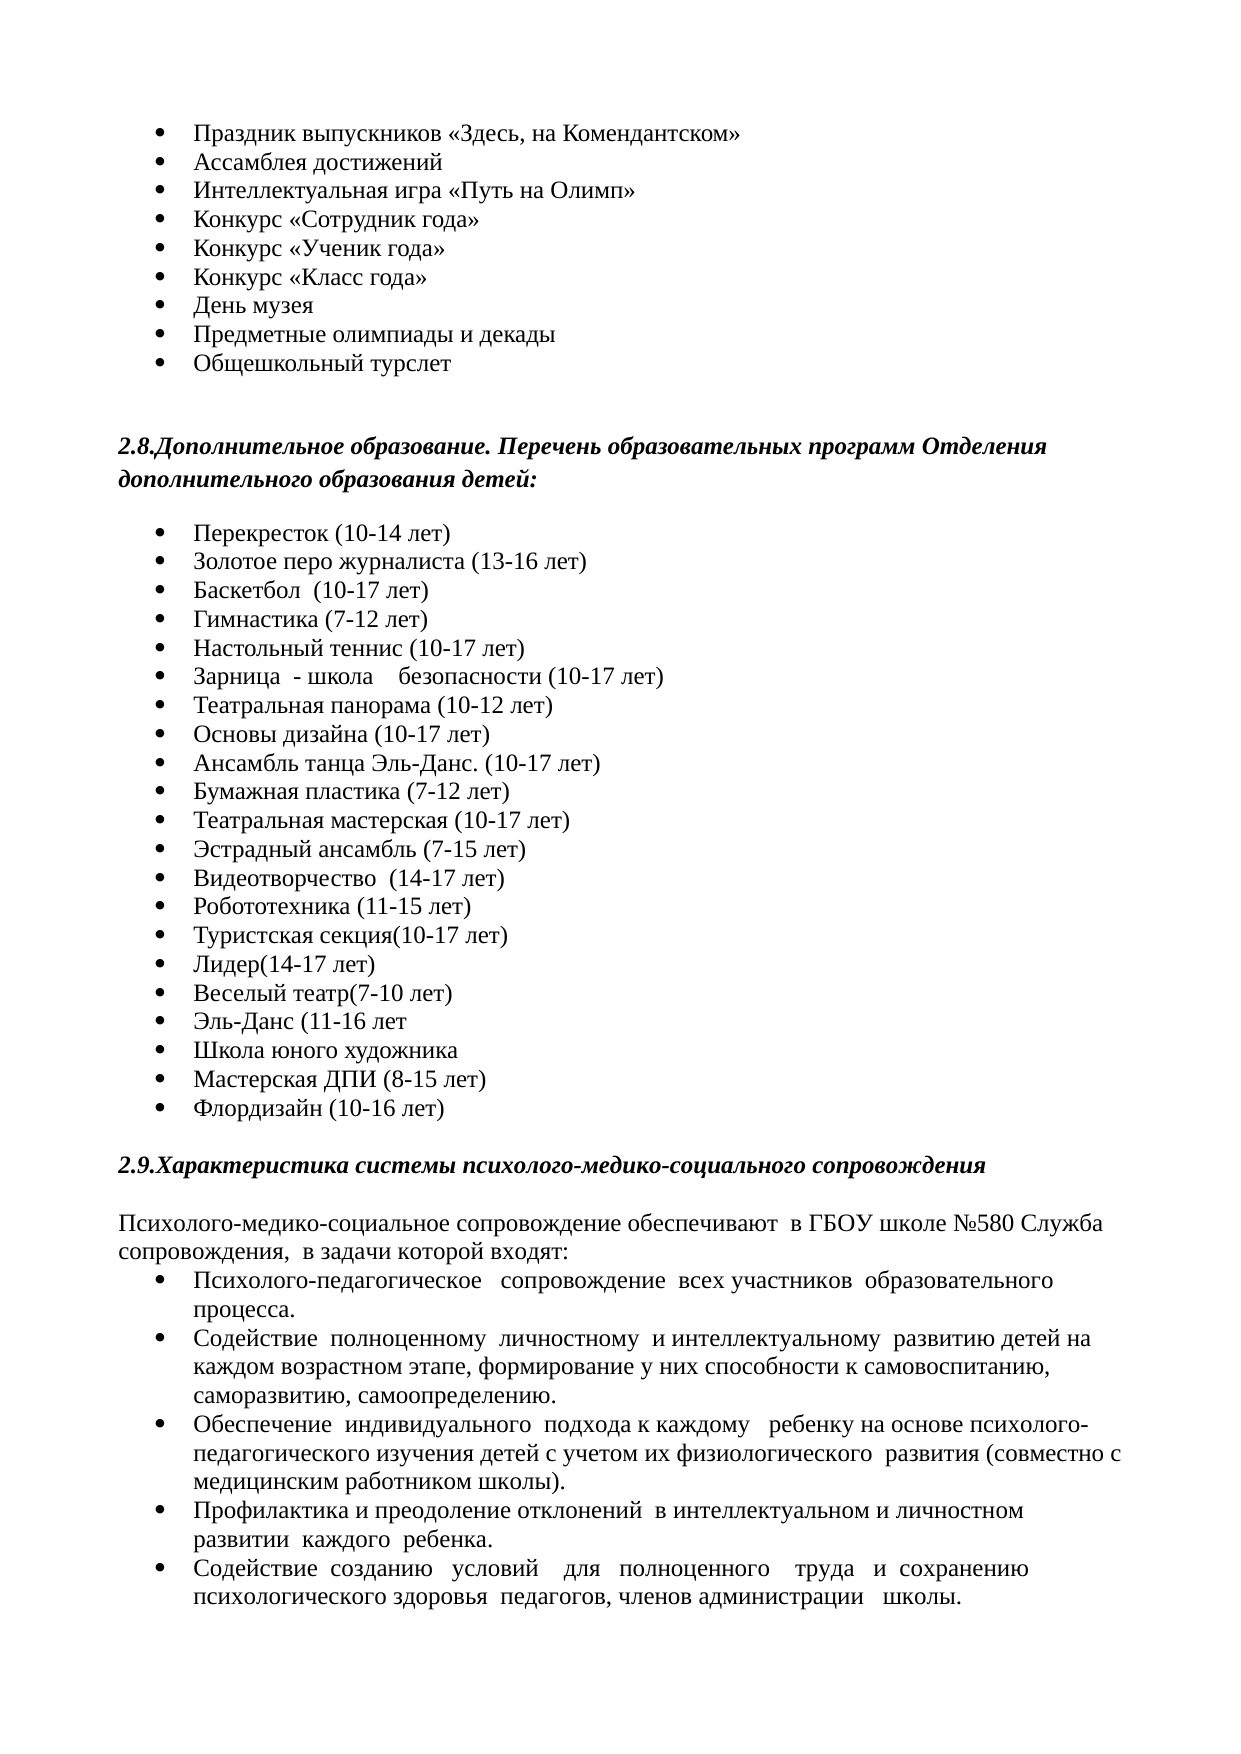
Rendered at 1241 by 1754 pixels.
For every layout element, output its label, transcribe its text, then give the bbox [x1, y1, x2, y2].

list Содействие созданию условий для полноценного труда и сохранению психологического здоровья педагогов, членов администрации школы. [156, 1553, 1122, 1610]
list Ансамбль танца Эль-Данс. (10-17 лет) [156, 748, 1122, 776]
list Видеотворчество (14-17 лет) [156, 863, 1122, 891]
list Театральная панорама (10-12 лет) [156, 690, 1122, 719]
list Содействие полноценному личностному и интеллектуальному развитию детей на каждом возрастном этапе, формирование у них способности к самовоспитанию, саморазвитию, самоопределению. [156, 1323, 1122, 1409]
list Конкурс «Ученик года» [156, 233, 1122, 262]
list Конкурс «Класс года» [156, 262, 1122, 291]
list Мастерская ДПИ (8-15 лет) [156, 1064, 1122, 1093]
list Перекресток (10-14 лет) [156, 518, 1122, 546]
list Золотое перо журналиста (13-16 лет) [156, 546, 1122, 575]
list Праздник выпускников «Здесь, на Комендантском» [156, 118, 1122, 147]
list Конкурс «Сотрудник года» [156, 204, 1122, 233]
list Предметные олимпиады и декады [156, 319, 1122, 348]
list Флордизайн (10-16 лет) [156, 1093, 1122, 1121]
list Зарница - школа безопасности (10-17 лет) [156, 661, 1122, 690]
text 2.8.Дополнительное образование. Перечень образовательных программ Отделения дополнительного образования детей: [118, 431, 1122, 492]
list День музея [156, 291, 1122, 319]
text Психолого-медико-социальное сопровождение обеспечивают в ГБОУ школе №580 Служба сопровождения, в задачи которой входят: [118, 1208, 1122, 1265]
list Настольный теннис (10-17 лет) [156, 633, 1122, 661]
list Интеллектуальная игра «Путь на Олимп» [156, 176, 1122, 204]
list Профилактика и преодоление отклонений в интеллектуальном и личностном развитии каждого ребенка. [156, 1495, 1122, 1553]
text 2.9.Характеристика системы психолого-медико-социального сопровождения [118, 1150, 1122, 1179]
list Обеспечение индивидуального подхода к каждому ребенку на основе психолого-педагогического изучения детей с учетом их физиологического развития (совместно с медицинским работником школы). [156, 1409, 1122, 1495]
list Веселый театр(7-10 лет) [156, 978, 1122, 1006]
list Основы дизайна (10-17 лет) [156, 719, 1122, 748]
list Бумажная пластика (7-12 лет) [156, 776, 1122, 805]
list Эль-Данс (11-16 лет [156, 1006, 1122, 1035]
list Гимнастика (7-12 лет) [156, 604, 1122, 633]
list Школа юного художника [156, 1035, 1122, 1064]
list Ассамблея достижений [156, 147, 1122, 176]
list Психолого-педагогическое сопровождение всех участников образовательного процесса. [156, 1265, 1122, 1323]
list Баскетбол (10-17 лет) [156, 575, 1122, 604]
list Робототехника (11-15 лет) [156, 891, 1122, 920]
list Эстрадный ансамбль (7-15 лет) [156, 834, 1122, 863]
list Театральная мастерская (10-17 лет) [156, 805, 1122, 834]
list Лидер(14-17 лет) [156, 949, 1122, 978]
list Туристская секция(10-17 лет) [156, 920, 1122, 949]
list Общешкольный турслет [156, 348, 1122, 377]
